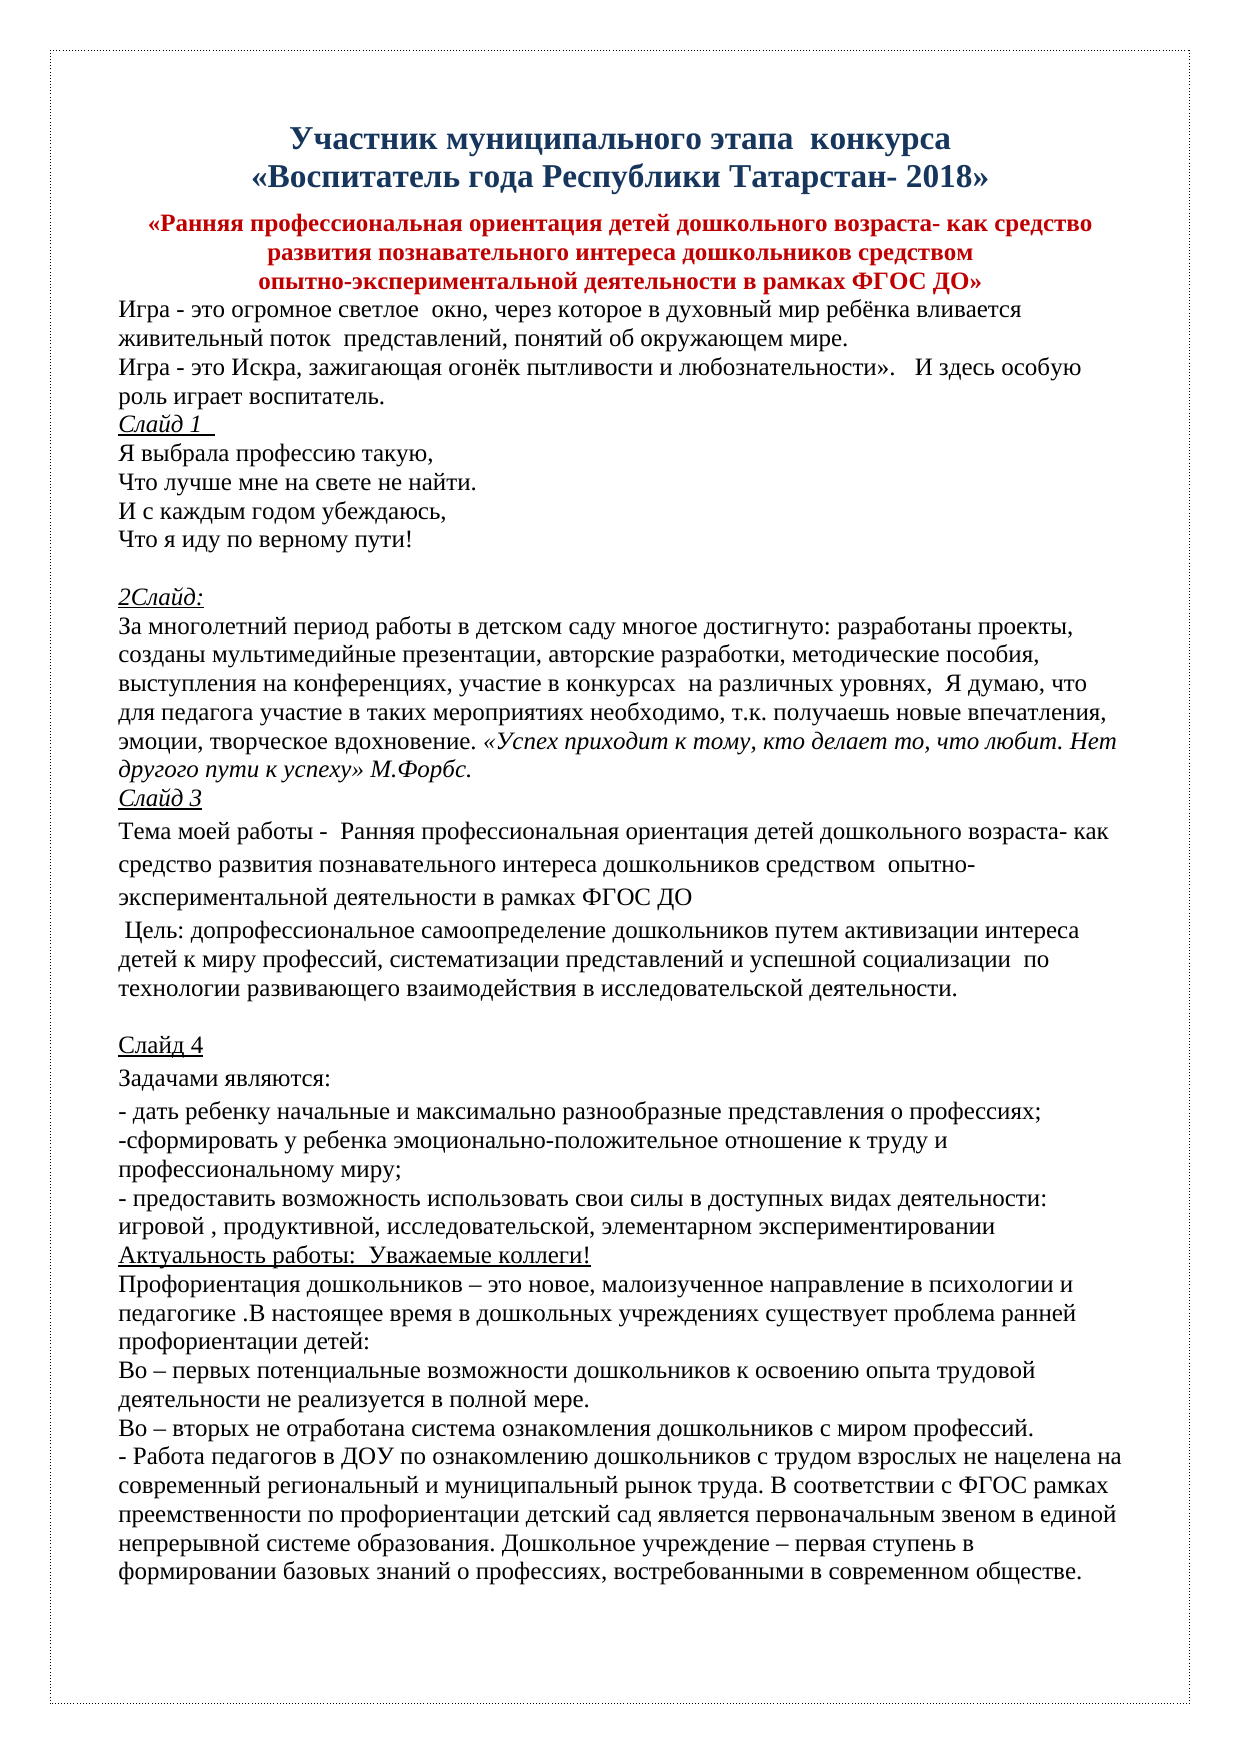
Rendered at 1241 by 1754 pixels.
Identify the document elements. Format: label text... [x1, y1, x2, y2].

text - предоставить возможность использовать свои силы в доступных видах деятельности: игровой , продуктивной, исследовательской, элементарном экспериментировании [118, 1183, 1122, 1240]
text Задачами являются: [118, 1063, 1122, 1092]
text Во – вторых не отработана система ознакомления дошкольников с миром профессий. [118, 1413, 1122, 1441]
text Слайд 3 [118, 783, 1122, 812]
text Тема моей работы - Ранняя профессиональная ориентация детей дошкольного возраста- как средство развития познавательного интереса дошкольников средством опытно-экспериментальной деятельности в рамках ФГОС ДО [118, 816, 1122, 911]
text - Работа педагогов в ДОУ по ознакомлению дошкольников с трудом взрослых не нацелена на современный региональный и муниципальный рынок труда. В соответствии с ФГОС рамках преемственности по профориентации детский сад является первоначальным звеном в единой непрерывной системе образования. Дошкольное учреждение – первая ступень в формировании базовых знаний о профессиях, востребованными в современном обществе. [118, 1441, 1122, 1585]
text Слайд 4 [118, 1030, 1122, 1059]
text 2Слайд: [118, 582, 1122, 611]
text Во – первых потенциальные возможности дошкольников к освоению опыта трудовой деятельности не реализуется в полной мере. [118, 1355, 1122, 1413]
text - дать ребенку начальные и максимально разнообразные представления о профессиях; [118, 1096, 1122, 1125]
text Что лучше мне на свете не найти. [118, 467, 1122, 496]
text -сформировать у ребенка эмоционально-положительное отношение к труду и профессиональному миру; [118, 1125, 1122, 1183]
text Игра - это огромное светлое окно, через которое в духовный мир ребёнка вливается живительный поток представлений, понятий об окружающем мире. [118, 294, 1122, 352]
text Актуальность работы: Уважаемые коллеги! [118, 1240, 1122, 1269]
text За многолетний период работы в детском саду многое достигнуто: разработаны проекты, созданы мультимедийные презентации, авторские разработки, методические пособия, выступления на конференциях, участие в конкурсах на различных уровнях, Я думаю, что для педагога участие в таких мероприятиях необходимо, т.к. получаешь новые впечатления, эмоции, творческое вдохновение. «Успех приходит к тому, кто делает то, что любит. Нет другого пути к успеху» М.Форбс. [118, 611, 1122, 783]
text Игра - это Искра, зажигающая огонёк пытливости и любознательности». И здесь особую роль играет воспитатель. [118, 352, 1122, 409]
text Что я иду по верному пути! [118, 524, 1122, 553]
text Цель: допрофессиональное самоопределение дошкольников путем активизации интереса детей к миру профессий, систематизации представлений и успешной социализации по технологии развивающего взаимодействия в исследовательской деятельности. [118, 915, 1122, 1002]
text «Ранняя профессиональная ориентация детей дошкольного возраста- как средство развития познавательного интереса дошкольников средством опытно-экспериментальной деятельности в рамках ФГОС ДО» [118, 208, 1122, 294]
text Участник муниципального этапа конкурса «Воспитатель года Республики Татарстан- 2018» [118, 118, 1122, 195]
text Профориентация дошкольников – это новое, малоизученное направление в психологии и педагогике .В настоящее время в дошкольных учреждениях существует проблема ранней профориентации детей: [118, 1269, 1122, 1355]
text Слайд 1 [118, 409, 1122, 438]
text Я выбрала профессию такую, [118, 438, 1122, 467]
text И с каждым годом убеждаюсь, [118, 496, 1122, 524]
